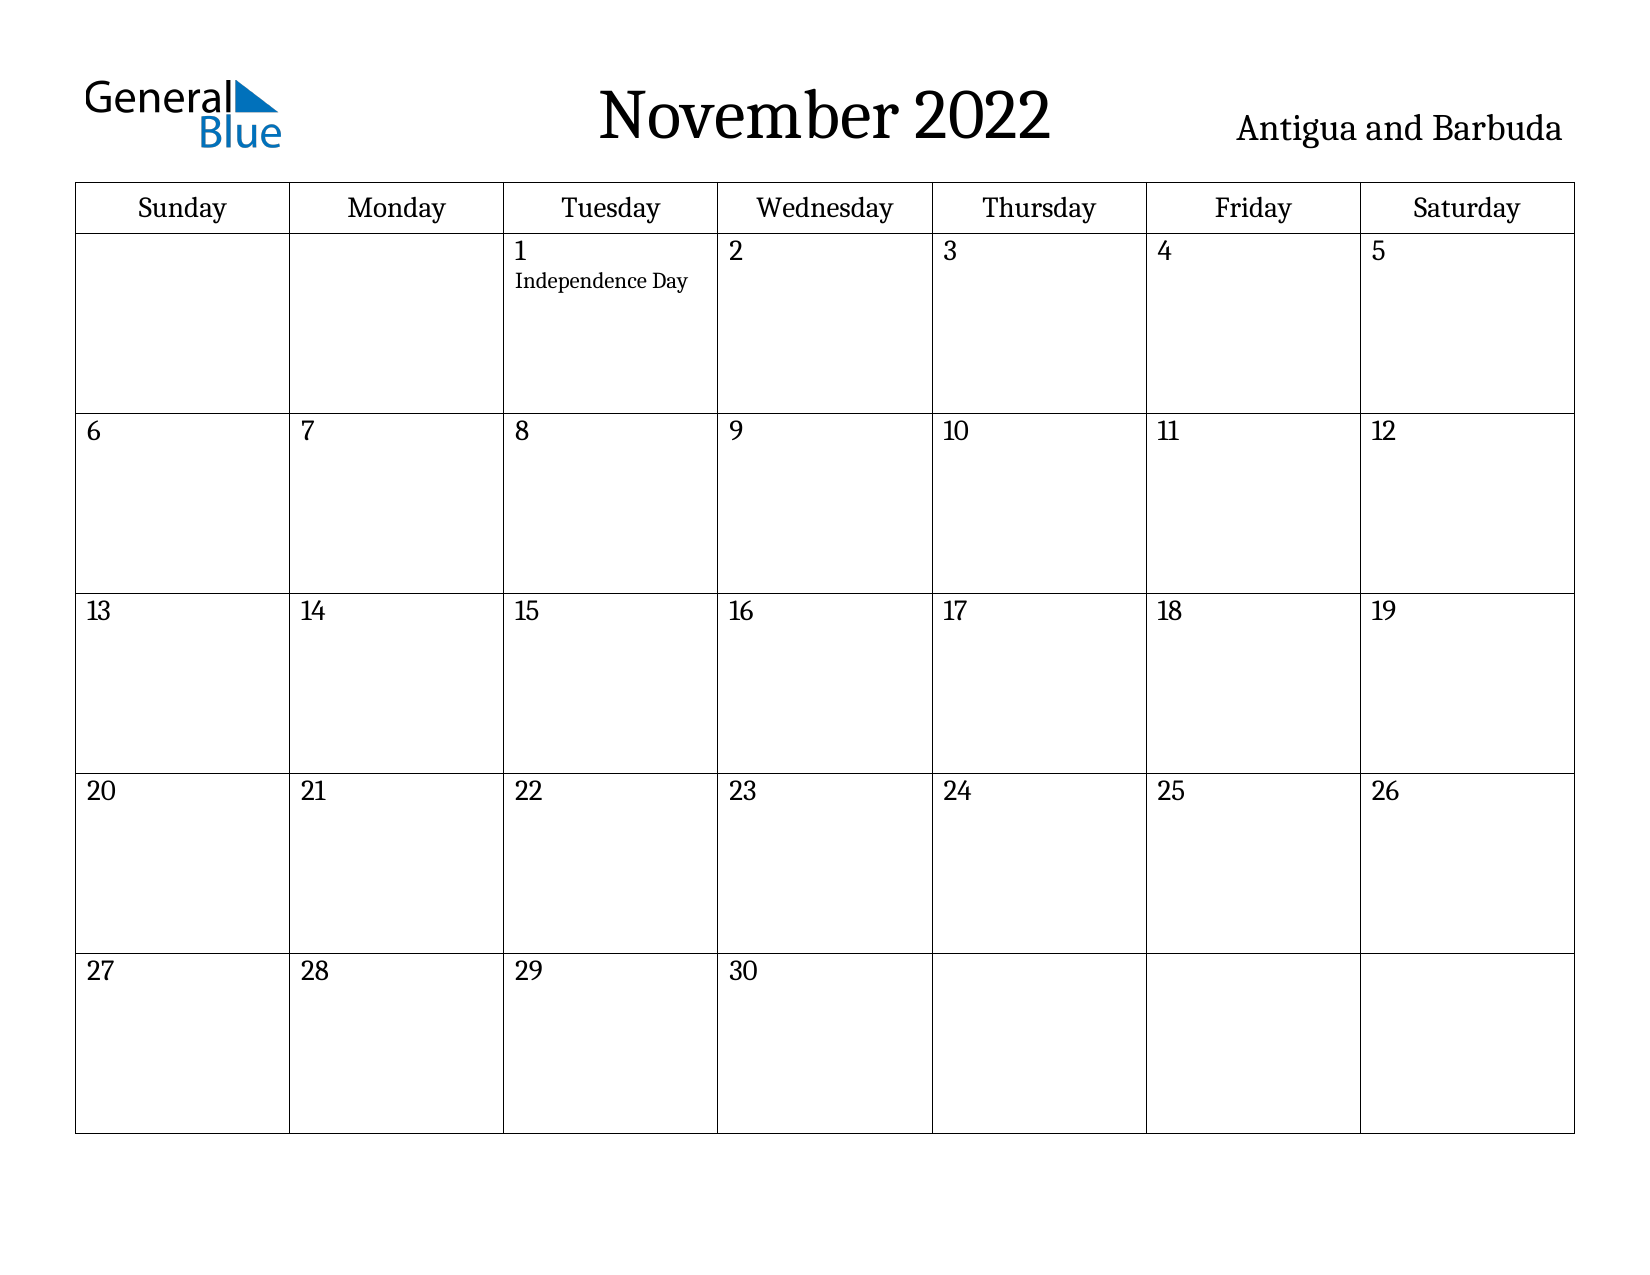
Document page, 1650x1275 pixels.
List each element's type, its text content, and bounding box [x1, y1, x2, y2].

table_cell [933, 267, 1146, 413]
table_cell [76, 988, 289, 1133]
table_cell 3 [933, 234, 1146, 267]
table_cell [718, 448, 932, 593]
table_cell [1147, 627, 1360, 773]
table_cell [718, 627, 932, 773]
table_cell [718, 808, 932, 953]
table_cell 17 [933, 594, 1146, 627]
table_cell 7 [290, 414, 503, 447]
table_cell [1361, 627, 1574, 773]
table_cell 15 [504, 594, 717, 627]
table_cell [290, 808, 503, 953]
picture [86, 80, 281, 148]
table_cell 13 [76, 594, 289, 627]
table_cell 6 [76, 414, 289, 447]
table_cell 21 [290, 774, 503, 807]
table_cell Sunday [76, 183, 289, 233]
table_cell 19 [1361, 594, 1574, 627]
table_cell 27 [76, 954, 289, 987]
table_cell [933, 954, 1146, 987]
table_cell [933, 448, 1146, 593]
table_cell [290, 988, 503, 1133]
table_cell [718, 267, 932, 413]
table_cell 10 [933, 414, 1146, 447]
table_cell [1147, 988, 1360, 1133]
table_cell 18 [1147, 594, 1360, 627]
table_cell 22 [504, 774, 717, 807]
table_cell 16 [718, 594, 932, 627]
table_cell [1147, 267, 1360, 413]
table_cell 26 [1361, 774, 1574, 807]
table_cell [290, 448, 503, 593]
table_cell [290, 267, 503, 413]
table_cell [76, 267, 289, 413]
table_cell Tuesday [504, 183, 717, 233]
table_cell [504, 627, 717, 773]
table_cell [504, 448, 717, 593]
table_cell [1147, 448, 1360, 593]
table_cell [1361, 988, 1574, 1133]
table_cell Saturday [1361, 183, 1574, 233]
table_cell Thursday [933, 183, 1146, 233]
table_cell 28 [290, 954, 503, 987]
table_cell [504, 808, 717, 953]
table_cell 30 [718, 954, 932, 987]
table_cell 20 [76, 774, 289, 807]
table_header [76, 75, 503, 182]
table_cell Monday [290, 183, 503, 233]
table_cell 9 [718, 414, 932, 447]
table_cell [1361, 954, 1574, 987]
table_cell 25 [1147, 774, 1360, 807]
table_cell [1147, 808, 1360, 953]
table_cell [1361, 448, 1574, 593]
table_cell [1361, 808, 1574, 953]
table_cell [76, 808, 289, 953]
table_cell [290, 627, 503, 773]
table_cell Wednesday [718, 183, 932, 233]
table_cell 5 [1361, 234, 1574, 267]
table_cell 29 [504, 954, 717, 987]
table_cell [718, 988, 932, 1133]
table_cell [1147, 954, 1360, 987]
table_cell 11 [1147, 414, 1360, 447]
table_cell 4 [1147, 234, 1360, 267]
table_cell 23 [718, 774, 932, 807]
table_cell 2 [718, 234, 932, 267]
table_cell Independence Day [504, 267, 717, 413]
table_cell 14 [290, 594, 503, 627]
table_cell Friday [1147, 183, 1360, 233]
table_cell 12 [1361, 414, 1574, 447]
table_cell [76, 448, 289, 593]
table_header November 2022 [504, 75, 1146, 182]
table_cell [933, 988, 1146, 1133]
table_header Antigua and Barbuda [1146, 75, 1574, 182]
table_cell [76, 627, 289, 773]
table_cell [290, 234, 503, 267]
table_cell 8 [504, 414, 717, 447]
table_cell [933, 627, 1146, 773]
table_cell 24 [933, 774, 1146, 807]
table_cell [933, 808, 1146, 953]
table_cell [1361, 267, 1574, 413]
table_cell [504, 988, 717, 1133]
table_cell [76, 234, 289, 267]
table_cell 1 [504, 234, 717, 267]
